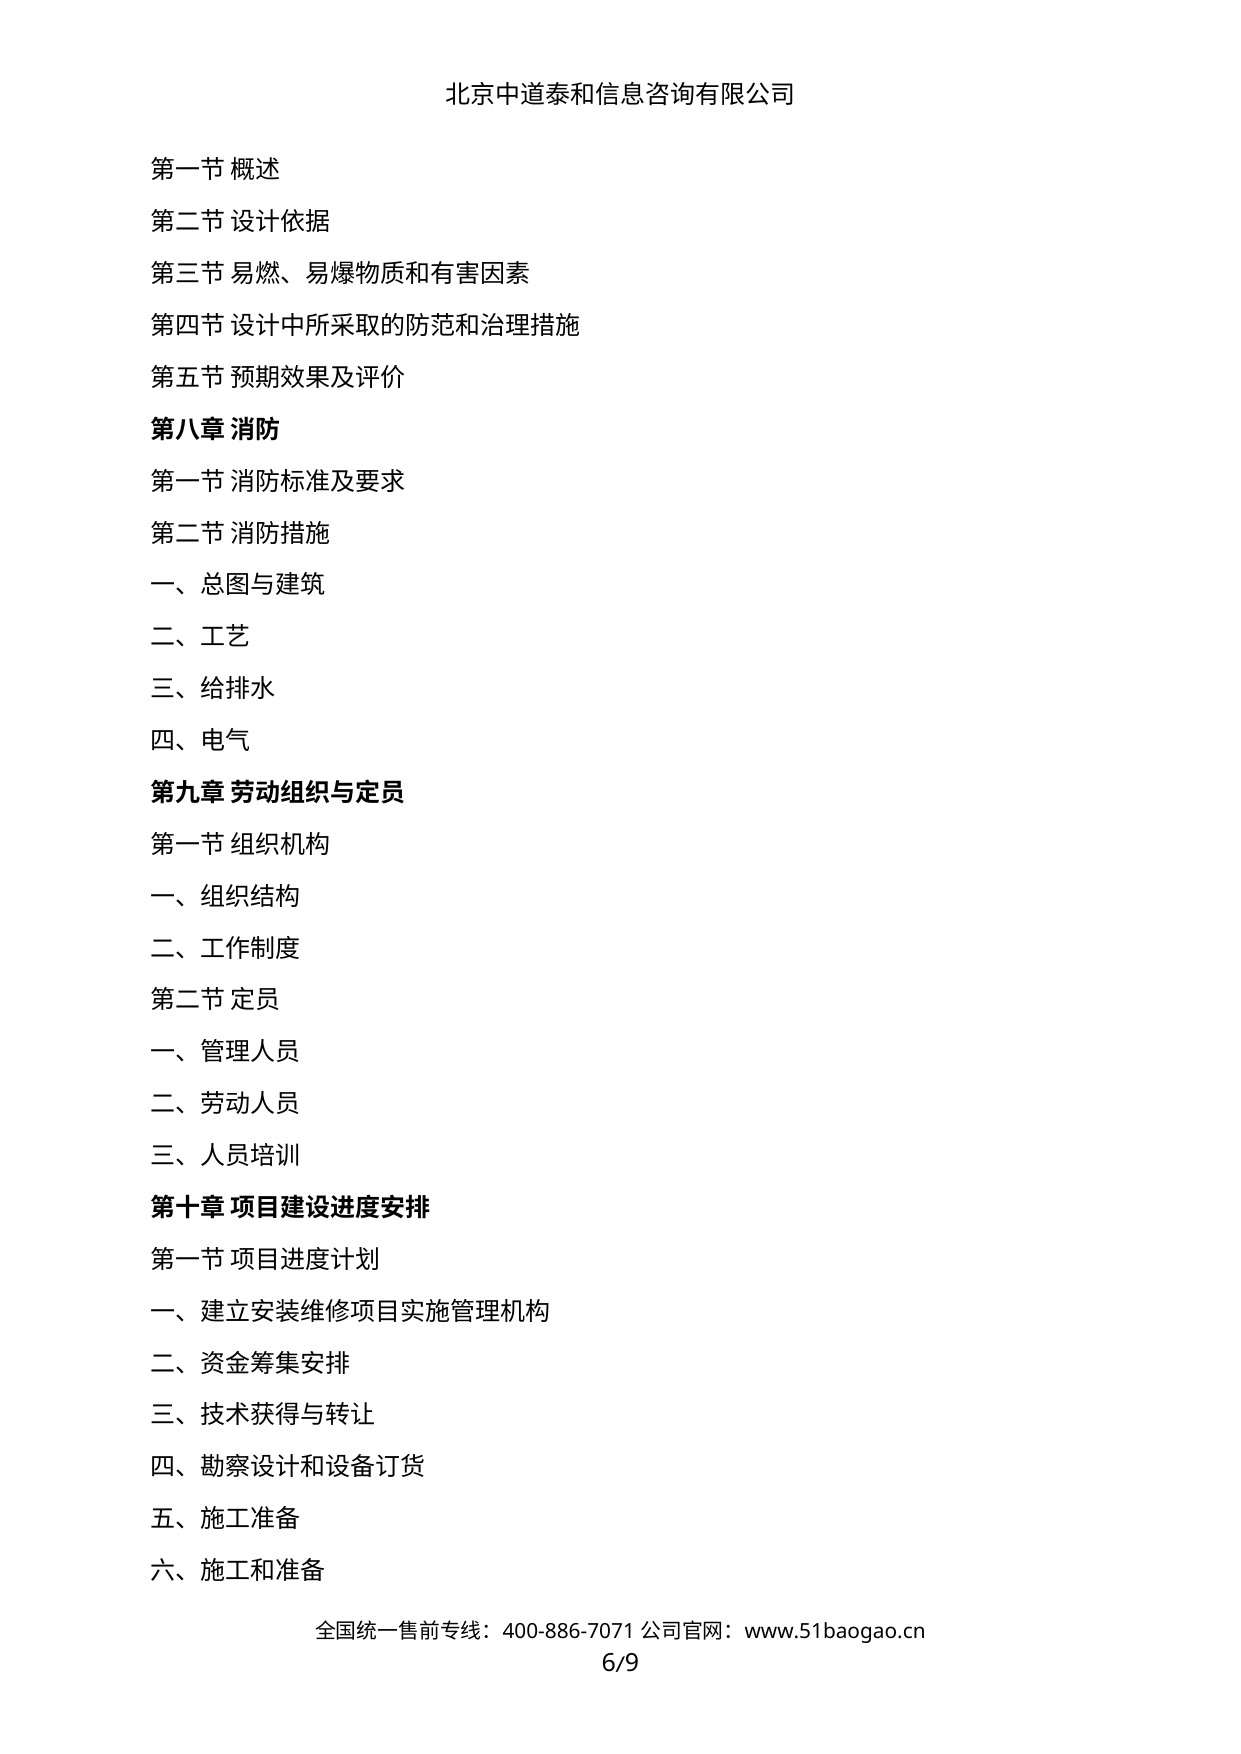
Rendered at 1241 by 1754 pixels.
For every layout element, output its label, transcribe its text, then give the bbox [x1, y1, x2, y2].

text 第二节 设计依据 [150, 202, 1090, 238]
text 二、工作制度 [150, 928, 1090, 964]
text 三、技术获得与转让 [150, 1395, 1090, 1431]
text 第一节 项目进度计划 [150, 1239, 1090, 1276]
text 三、给排水 [150, 669, 1090, 705]
text 二、劳动人员 [150, 1084, 1090, 1120]
text 三、人员培训 [150, 1136, 1090, 1172]
text 第十章 项目建设进度安排 [150, 1187, 1090, 1224]
text 六、施工和准备 [150, 1551, 1090, 1587]
text 一、建立安装维修项目实施管理机构 [150, 1291, 1090, 1327]
text 第五节 预期效果及评价 [150, 357, 1090, 394]
text 四、勘察设计和设备订货 [150, 1447, 1090, 1483]
text 第四节 设计中所采取的防范和治理措施 [150, 306, 1090, 342]
text 第一节 组织机构 [150, 824, 1090, 861]
text 二、工艺 [150, 617, 1090, 653]
text 第二节 定员 [150, 980, 1090, 1016]
text 第二节 消防措施 [150, 513, 1090, 549]
text 第九章 劳动组织与定员 [150, 772, 1090, 809]
text 四、电气 [150, 721, 1090, 757]
text 第三节 易燃、易爆物质和有害因素 [150, 254, 1090, 290]
text 第八章 消防 [150, 409, 1090, 446]
text 一、总图与建筑 [150, 565, 1090, 601]
text 五、施工准备 [150, 1499, 1090, 1535]
text 二、资金筹集安排 [150, 1343, 1090, 1379]
text 一、管理人员 [150, 1032, 1090, 1068]
text 一、组织结构 [150, 876, 1090, 912]
text 第一节 概述 [150, 150, 1090, 186]
text 第一节 消防标准及要求 [150, 461, 1090, 497]
